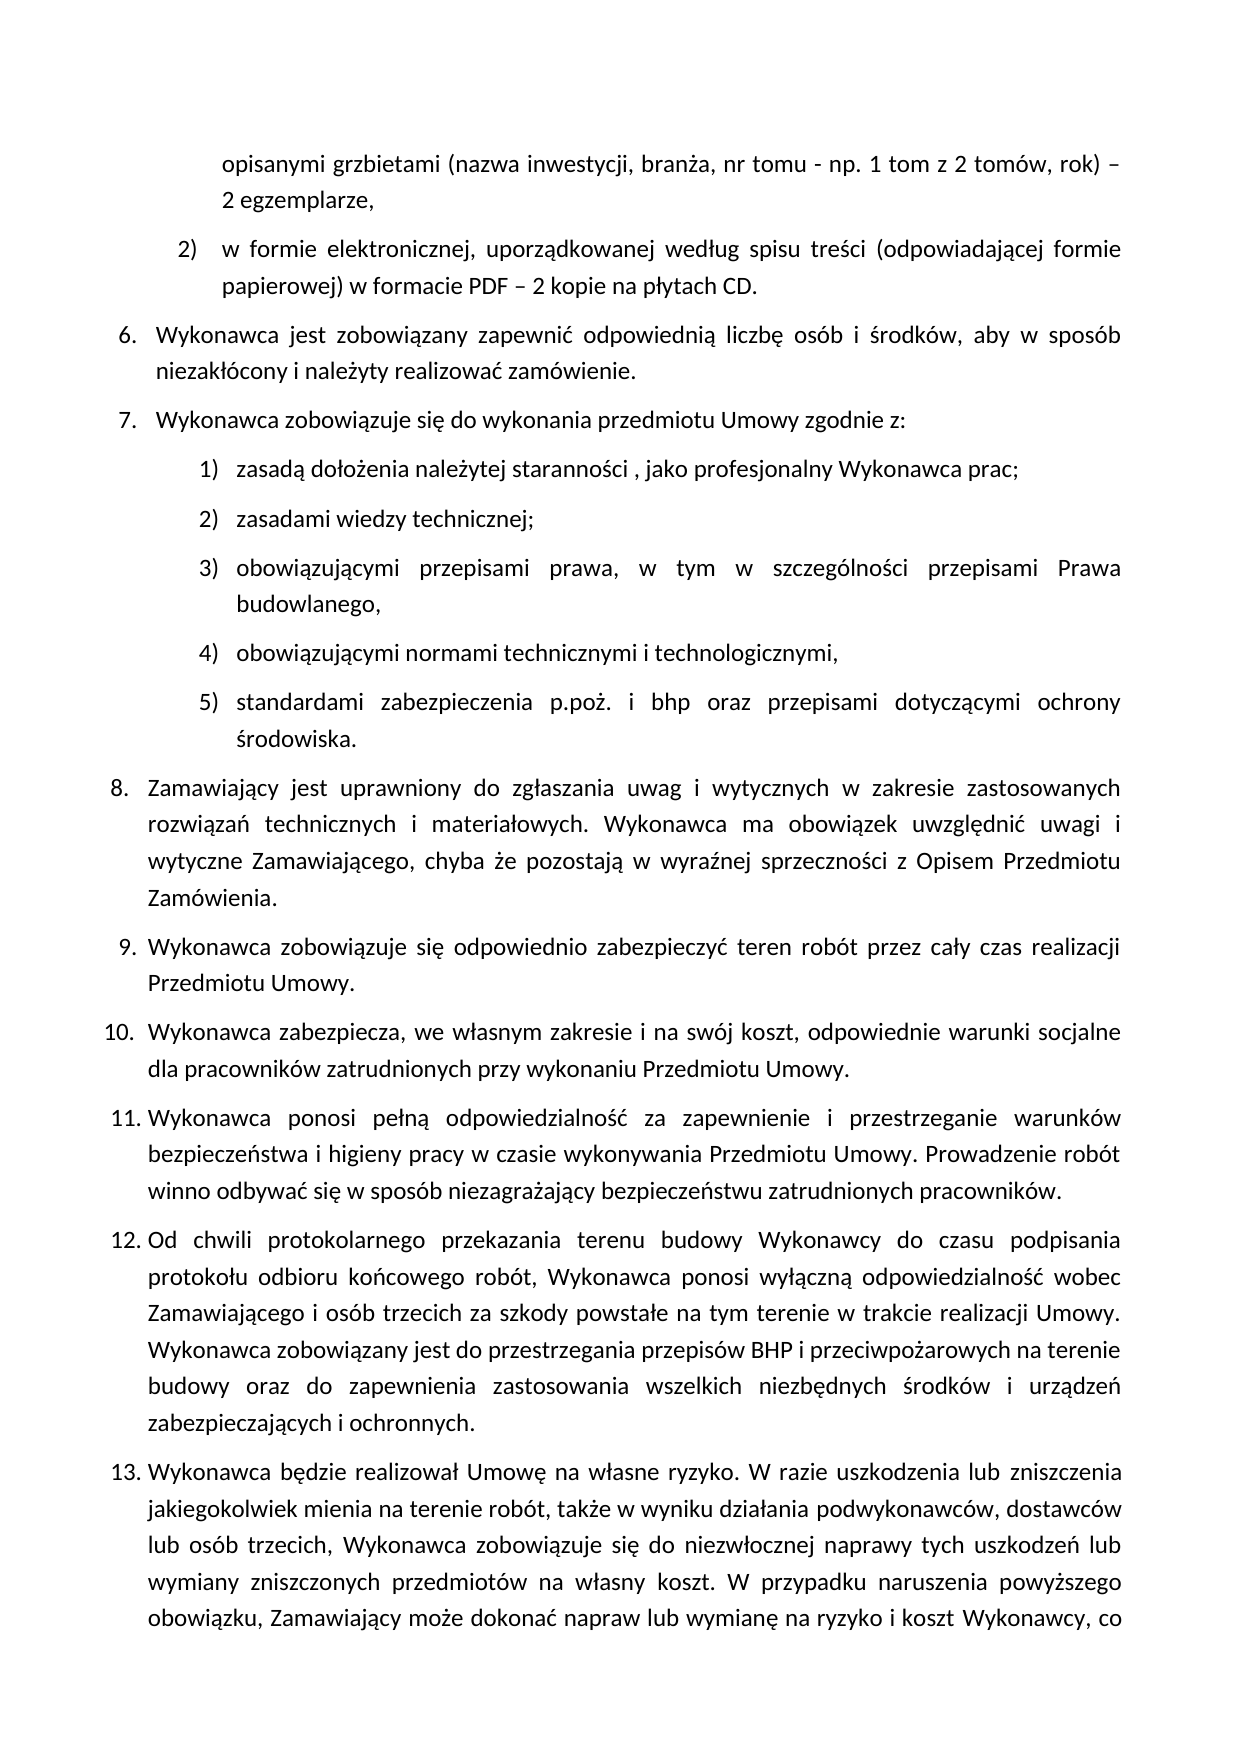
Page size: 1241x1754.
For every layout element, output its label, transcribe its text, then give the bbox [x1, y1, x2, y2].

subtitle w formie elektronicznej, uporządkowanej według spisu treści (odpowiadającej formie papierowej) w formacie PDF – 2 kopie na płytach CD. [177, 233, 1122, 300]
list Zamawiający jest uprawniony do zgłaszania uwag i wytycznych w zakresie zastosowanych rozwiązań technicznych i materiałowych. Wykonawca ma obowiązek uwzględnić uwagi i wytyczne Zamawiającego, chyba że pozostają w wyraźnej sprzeczności z Opisem Przedmiotu Zamówienia. [110, 772, 1122, 912]
list standardami zabezpieczenia p.poż. i bhp oraz przepisami dotyczącymi ochrony środowiska. [199, 686, 1122, 753]
list Wykonawca zabezpiecza, we własnym zakresie i na swój koszt, odpowiednie warunki socjalne dla pracowników zatrudnionych przy wykonaniu Przedmiotu Umowy. [103, 1016, 1122, 1083]
list obowiązującymi normami technicznymi i technologicznymi, [199, 637, 1122, 668]
list Wykonawca ponosi pełną odpowiedzialność za zapewnienie i przestrzeganie warunków bezpieczeństwa i higieny pracy w czasie wykonywania Przedmiotu Umowy. Prowadzenie robót winno odbywać się w sposób niezagrażający bezpieczeństwu zatrudnionych pracowników. [110, 1102, 1122, 1206]
list Wykonawca zobowiązuje się do wykonania przedmiotu Umowy zgodnie z: [118, 404, 1122, 435]
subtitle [177, 148, 1122, 215]
list obowiązującymi przepisami prawa, w tym w szczególności przepisami Prawa budowlanego, [199, 552, 1122, 619]
list Wykonawca jest zobowiązany zapewnić odpowiednią liczbę osób i środków, aby w sposób niezakłócony i należyty realizować zamówienie. [118, 319, 1122, 386]
list zasadą dołożenia należytej staranności , jako profesjonalny Wykonawca prac; [199, 454, 1122, 484]
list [110, 1456, 1122, 1633]
list Od chwili protokolarnego przekazania terenu budowy Wykonawcy do czasu podpisania protokołu odbioru końcowego robót, Wykonawca ponosi wyłączną odpowiedzialność wobec Zamawiającego i osób trzecich za szkody powstałe na tym terenie w trakcie realizacji Umowy. Wykonawca zobowiązany jest do przestrzegania przepisów BHP i przeciwpożarowych na terenie budowy oraz do zapewnienia zastosowania wszelkich niezbędnych środków i urządzeń zabezpieczających i ochronnych. [110, 1224, 1122, 1438]
list Wykonawca zobowiązuje się odpowiednio zabezpieczyć teren robót przez cały czas realizacji Przedmiotu Umowy. [118, 931, 1122, 998]
list zasadami wiedzy technicznej; [199, 503, 1122, 533]
